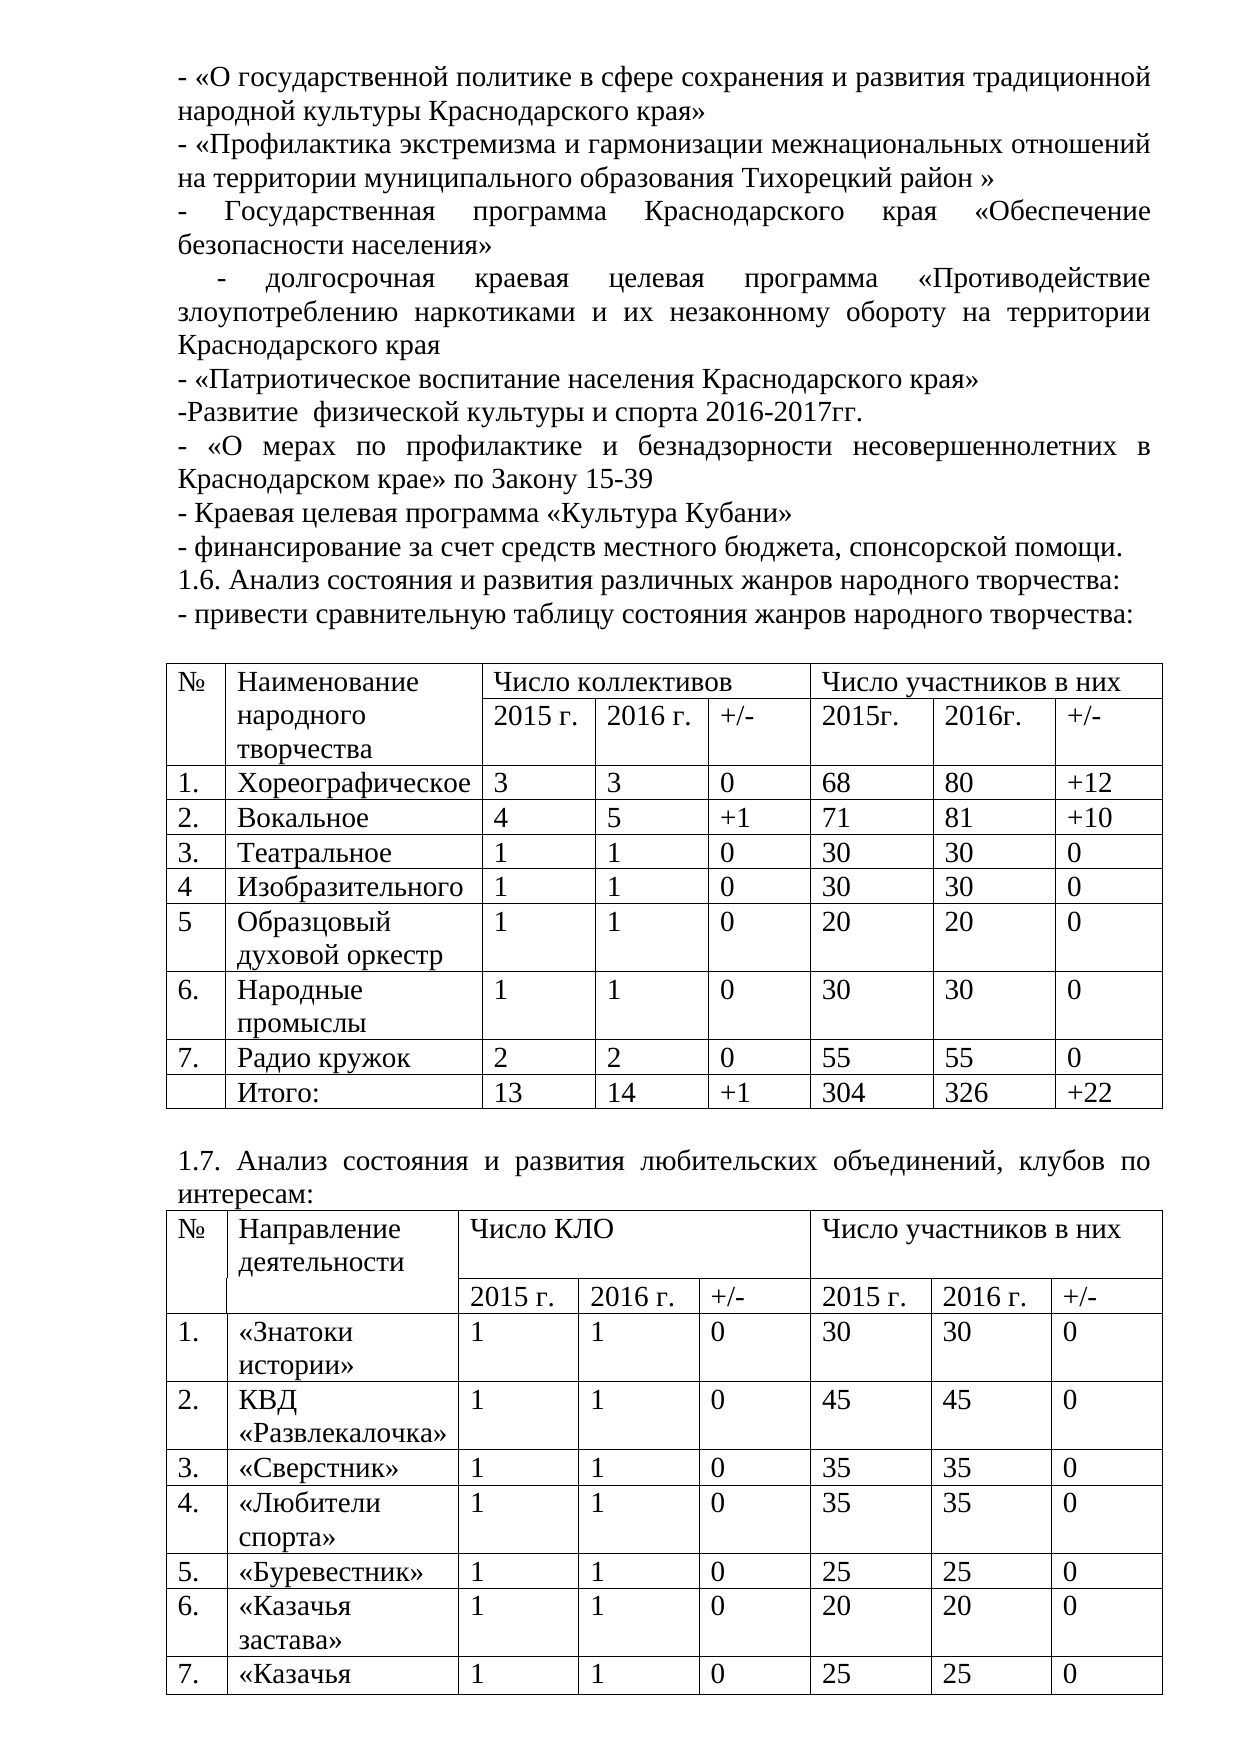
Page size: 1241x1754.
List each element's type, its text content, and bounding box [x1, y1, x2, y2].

table_header Число коллективов [483, 664, 810, 697]
table_cell 2016 г. [596, 699, 708, 764]
table_cell 20 [811, 904, 933, 971]
text - долгосрочная краевая целевая программа «Противодействие злоупотреблению наркотиками и их незаконному обороту на территории Краснодарского края [177, 260, 1152, 361]
table_cell Изобразительного [226, 869, 482, 903]
table_cell 1. [167, 1314, 227, 1381]
table_cell 326 [934, 1075, 1055, 1108]
table_header Число участников в них [811, 664, 1162, 697]
table_cell 2016 г. [579, 1279, 699, 1313]
table_cell 81 [934, 800, 1055, 834]
table_cell 71 [811, 800, 933, 834]
text - привести сравнительную таблицу состояния жанров народного творчества: [177, 596, 1152, 629]
table_cell 0 [700, 1554, 810, 1587]
table_cell 1 [579, 1382, 699, 1449]
table_cell «Любители спорта» [228, 1486, 458, 1553]
table_cell 25 [811, 1657, 931, 1694]
table_cell 25 [932, 1657, 1051, 1694]
table_cell 0 [700, 1314, 810, 1381]
table_cell 68 [811, 766, 933, 799]
table_cell Театральное [226, 835, 482, 868]
text - Краевая целевая программа «Культура Кубани» [177, 495, 1152, 529]
table_cell +1 [709, 1075, 810, 1108]
table_cell 45 [811, 1382, 931, 1449]
table_header № [167, 664, 225, 764]
table_cell 3. [167, 835, 225, 868]
table_cell 30 [811, 869, 933, 903]
table_cell [167, 1278, 226, 1313]
table_cell 1 [459, 1554, 578, 1587]
table_cell 1 [596, 904, 708, 971]
table_header Число КЛО [459, 1211, 810, 1278]
table_cell 2015 г. [483, 699, 595, 764]
table_cell 0 [700, 1382, 810, 1449]
table_cell 1 [579, 1450, 699, 1484]
table_cell 4 [167, 869, 225, 903]
table_cell 20 [932, 1589, 1051, 1656]
table_cell 1 [596, 869, 708, 903]
table_cell 2. [167, 1382, 227, 1449]
table_cell 0 [700, 1450, 810, 1484]
table_cell 35 [811, 1450, 931, 1484]
table_cell Радио кружок [226, 1040, 482, 1074]
table_cell «Знатоки истории» [228, 1314, 458, 1381]
table_cell 0 [709, 835, 810, 868]
table_cell Народные промыслы [226, 972, 482, 1039]
table_cell 30 [934, 972, 1055, 1039]
table_cell 80 [934, 766, 1055, 799]
table_cell 3 [596, 766, 708, 799]
table_cell 1 [459, 1657, 578, 1694]
text - «О мерах по профилактике и безнадзорности несовершеннолетних в Краснодарском крае» по Закону 15-39 [177, 428, 1152, 495]
table_cell 55 [811, 1040, 933, 1074]
table_cell 1 [459, 1589, 578, 1656]
table_cell 2016г. [934, 699, 1055, 764]
text 1.6. Анализ состояния и развития различных жанров народного творчества: [177, 562, 1152, 596]
table_cell [167, 1075, 225, 1108]
table_cell +12 [1056, 766, 1162, 799]
text - финансирование за счет средств местного бюджета, спонсорской помощи. [177, 529, 1152, 562]
table_cell 20 [811, 1589, 931, 1656]
table_cell 0 [1052, 1314, 1162, 1381]
table_cell 1 [459, 1382, 578, 1449]
table_cell 0 [700, 1657, 810, 1694]
table_cell 4. [167, 1486, 227, 1553]
table_cell 1 [579, 1554, 699, 1587]
table_cell 14 [596, 1075, 708, 1108]
table_cell 25 [811, 1554, 931, 1587]
table_cell 0 [1056, 904, 1162, 971]
table_cell 1 [596, 835, 708, 868]
text -Развитие физической культуры и спорта 2016-2017гг. [177, 394, 1152, 428]
table_cell +/- [1056, 699, 1162, 764]
text 1.7. Анализ состояния и развития любительских объединений, клубов по интересам: [177, 1143, 1152, 1210]
table_cell 304 [811, 1075, 933, 1108]
table_cell 1 [579, 1589, 699, 1656]
table_cell 30 [811, 835, 933, 868]
table_cell 0 [1052, 1589, 1162, 1656]
table_cell 0 [1052, 1450, 1162, 1484]
table_cell 2 [596, 1040, 708, 1074]
table_cell 0 [709, 869, 810, 903]
table_cell 0 [1056, 869, 1162, 903]
table_cell +/- [700, 1279, 810, 1313]
table_cell 5 [596, 800, 708, 834]
table_header № [167, 1211, 227, 1278]
table_cell 30 [932, 1314, 1051, 1381]
table_cell 0 [700, 1486, 810, 1553]
table_cell 1 [596, 972, 708, 1039]
table_cell 1 [483, 972, 595, 1039]
table_cell Вокальное [226, 800, 482, 834]
table_cell «Казачья застава» [228, 1589, 458, 1656]
table_cell Хореографическое [226, 766, 482, 799]
table_cell «Сверстник» [228, 1450, 458, 1484]
table_cell 0 [1052, 1657, 1162, 1694]
table_cell 0 [700, 1589, 810, 1656]
table_cell +22 [1056, 1075, 1162, 1108]
table_cell 2. [167, 800, 225, 834]
table_cell 0 [1056, 972, 1162, 1039]
table_cell 3. [167, 1450, 227, 1484]
table_cell 1 [579, 1486, 699, 1553]
table_cell [227, 1278, 458, 1313]
table_cell 0 [1056, 1040, 1162, 1074]
table_cell 20 [934, 904, 1055, 971]
table_cell 0 [1056, 835, 1162, 868]
table_cell 1 [459, 1486, 578, 1553]
table_cell 6. [167, 972, 225, 1039]
table_cell 30 [934, 835, 1055, 868]
table_cell 1 [459, 1314, 578, 1381]
table_cell 7. [167, 1040, 225, 1074]
table_cell 45 [932, 1382, 1051, 1449]
table_cell 0 [709, 766, 810, 799]
table_cell 0 [709, 972, 810, 1039]
table_cell 13 [483, 1075, 595, 1108]
table_cell 3 [483, 766, 595, 799]
table_cell +/- [709, 699, 810, 764]
text - «О государственной политике в сфере сохранения и развития традиционной народной культуры Краснодарского края» [177, 59, 1152, 126]
table_cell 4 [483, 800, 595, 834]
table_cell 2015 г. [459, 1279, 578, 1313]
text - «Профилактика экстремизма и гармонизации межнациональных отношений на территории муниципального образования Тихорецкий район » [177, 126, 1152, 193]
table_cell 2015 г. [811, 1279, 931, 1313]
table_cell 55 [934, 1040, 1055, 1074]
table_cell 1 [459, 1450, 578, 1484]
text - Государственная программа Краснодарского края «Обеспечение безопасности населения» [177, 193, 1152, 260]
table_cell 35 [932, 1486, 1051, 1553]
table_cell 1 [483, 904, 595, 971]
table_cell 1 [579, 1314, 699, 1381]
table_cell 35 [811, 1486, 931, 1553]
table_cell Образцовый духовой оркестр [226, 904, 482, 971]
table_header Наименование народного творчества [226, 664, 482, 764]
table_cell 25 [932, 1554, 1051, 1587]
table_cell 35 [932, 1450, 1051, 1484]
table_cell 1 [483, 869, 595, 903]
table_cell 6. [167, 1589, 227, 1656]
table_cell КВД «Развлекалочка» [228, 1382, 458, 1449]
text - «Патриотическое воспитание населения Краснодарского края» [177, 361, 1152, 394]
table_cell 2016 г. [932, 1279, 1051, 1313]
table_cell 0 [709, 904, 810, 971]
table_cell 1. [167, 766, 225, 799]
table_cell 0 [1052, 1554, 1162, 1587]
table_header Направление деятельности [228, 1211, 458, 1278]
table_cell 30 [811, 1314, 931, 1381]
table_cell 30 [934, 869, 1055, 903]
table_cell 0 [1052, 1382, 1162, 1449]
table_cell +1 [709, 800, 810, 834]
table_header Число участников в них [811, 1211, 1162, 1278]
table_cell 30 [811, 972, 933, 1039]
table_cell «Буревестник» [228, 1554, 458, 1587]
table_cell 0 [1052, 1486, 1162, 1553]
table_cell 2015г. [811, 699, 933, 764]
table_cell 7. [167, 1657, 227, 1694]
table_cell «Казачья застава» [228, 1657, 458, 1694]
table_cell Итого: [226, 1075, 482, 1108]
table_cell 2 [483, 1040, 595, 1074]
table_cell 1 [483, 835, 595, 868]
table_cell +/- [1052, 1279, 1162, 1313]
table_cell 5 [167, 904, 225, 971]
table_cell +10 [1056, 800, 1162, 834]
table_cell 1 [579, 1657, 699, 1694]
table_cell 0 [709, 1040, 810, 1074]
table_cell 5. [167, 1554, 227, 1587]
